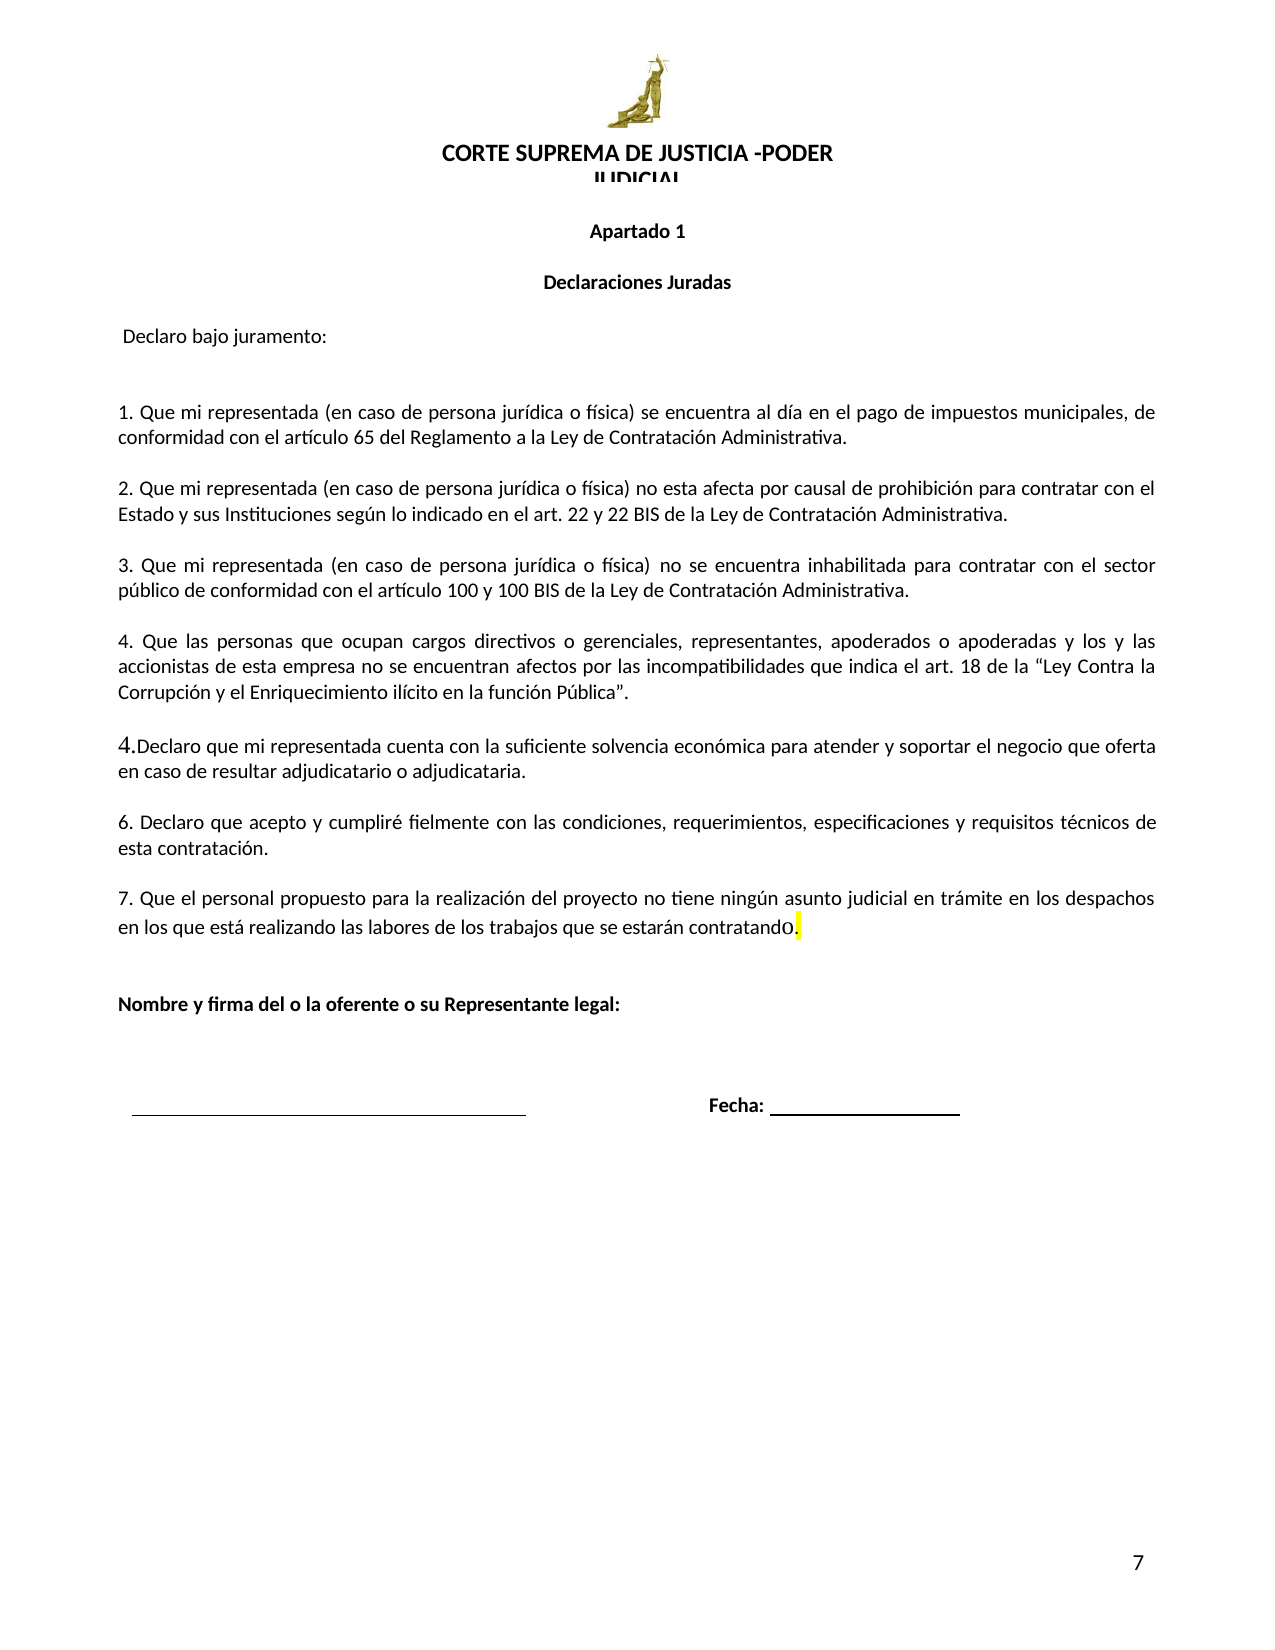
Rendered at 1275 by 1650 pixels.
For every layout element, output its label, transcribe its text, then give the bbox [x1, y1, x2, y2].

list Que mi representada (en caso de persona jurídica o física) no se encuentra inhabilitada para contratar con el sector público de conformidad con el artículo 100 y 100 BIS de la Ley de Contratación Administrativa. [118, 552, 1156, 603]
list Que mi representada (en caso de persona jurídica o física) no esta afecta por causal de prohibición para contratar con el Estado y sus Instituciones según lo indicado en el art. 22 y 22 BIS de la Ley de Contratación Administrativa. [118, 475, 1156, 526]
list Que el personal propuesto para la realización del proyecto no tiene ningún asunto judicial en trámite en los despachos en los que está realizando las labores de los trabajos que se estarán contratando. [118, 883, 1156, 940]
picture [604, 54, 670, 128]
text Fecha: [709, 1093, 1169, 1118]
subtitle Nombre y firma del o la oferente o su Representante legal: [118, 991, 1169, 1016]
subtitle Apartado 1 Declaraciones Juradas [543, 218, 732, 294]
list Declaro que acepto y cumpliré fielmente con las condiciones, requerimientos, especificaciones y requisitos técnicos de esta contratación. [118, 809, 1157, 860]
list Que mi representada (en caso de persona jurídica o física) se encuentra al día en el pago de impuestos municipales, de conformidad con el artículo 65 del Reglamento a la Ley de Contratación Administrativa. [118, 399, 1156, 450]
list Que las personas que ocupan cargos directivos o gerenciales, representantes, apoderados o apoderadas y los y las accionistas de esta empresa no se encuentran afectos por las incompatibilidades que indica el art. 18 de la “Ley Contra la Corrupción y el Enriquecimiento ilícito en la función Pública”. [118, 628, 1157, 704]
text Declaro bajo juramento: [123, 323, 1169, 348]
text 4.Declaro que mi representada cuenta con la suficiente solvencia económica para atender y soportar el negocio que oferta en caso de resultar adjudicatario o adjudicataria. [118, 730, 1156, 784]
